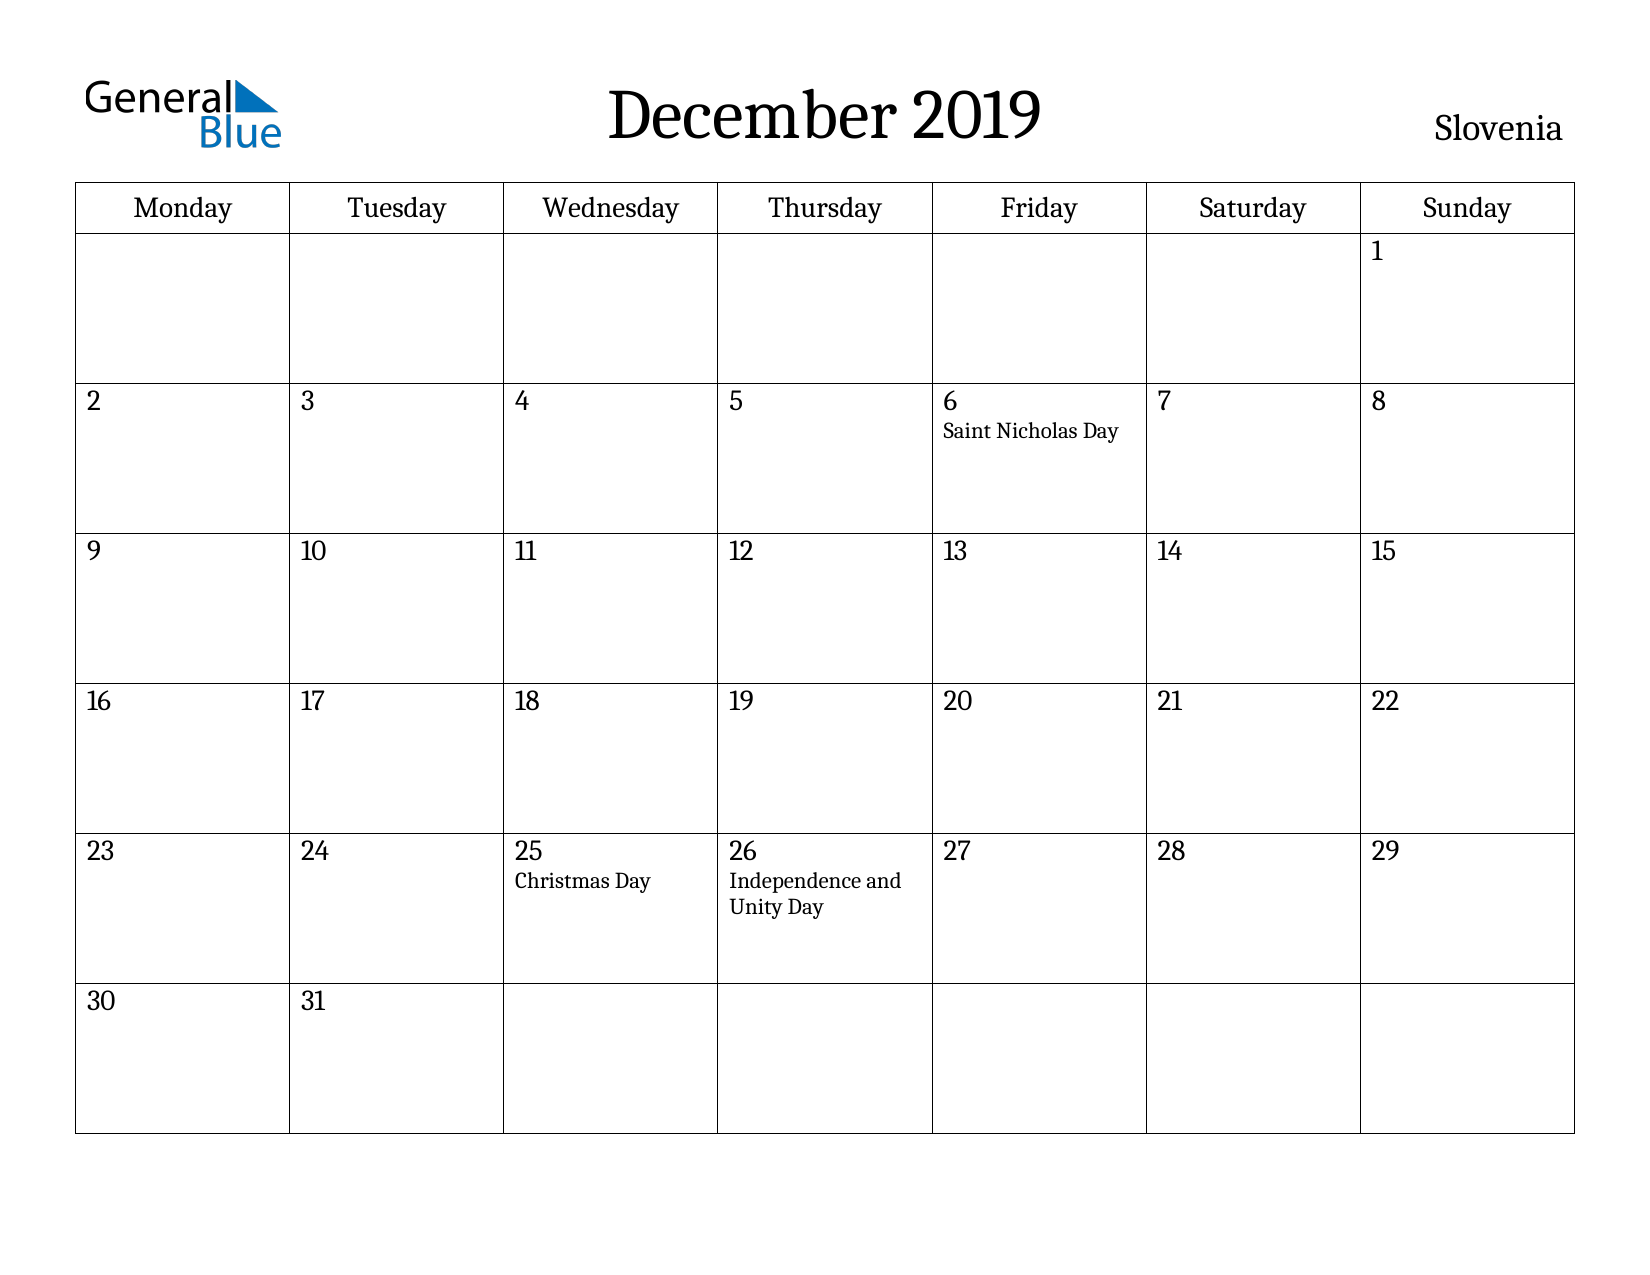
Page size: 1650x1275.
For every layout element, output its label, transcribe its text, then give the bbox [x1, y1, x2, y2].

table_cell 20 [933, 684, 1146, 717]
table_cell [504, 267, 717, 383]
table_cell [1361, 717, 1574, 833]
table_cell Christmas Day [504, 868, 717, 983]
table_cell 14 [1147, 534, 1360, 567]
table_cell [1147, 567, 1360, 683]
table_cell [1147, 1018, 1360, 1133]
table_cell 25 [504, 834, 717, 867]
table_cell [290, 1018, 503, 1133]
table_cell 9 [76, 534, 289, 567]
table_cell 4 [504, 384, 717, 417]
table_cell [290, 717, 503, 833]
table_cell 30 [76, 984, 289, 1017]
table_cell [290, 567, 503, 683]
table_cell 13 [933, 534, 1146, 567]
table_cell 15 [1361, 534, 1574, 567]
table_cell [504, 717, 717, 833]
table_cell [290, 267, 503, 383]
table_cell [1147, 984, 1360, 1017]
table_cell Saturday [1147, 183, 1360, 233]
table_cell [933, 267, 1146, 383]
table_cell [504, 984, 717, 1017]
table_cell 3 [290, 384, 503, 417]
table_cell 12 [718, 534, 932, 567]
table_cell [290, 234, 503, 267]
table_cell [1361, 267, 1574, 383]
table_cell [718, 984, 932, 1017]
table_cell [504, 234, 717, 267]
table_cell Friday [933, 183, 1146, 233]
table_cell [1361, 1018, 1574, 1133]
table_cell [290, 868, 503, 983]
table_header [76, 75, 503, 182]
table_cell [1147, 234, 1360, 267]
table_cell 17 [290, 684, 503, 717]
table_cell [933, 1018, 1146, 1133]
table_cell [1147, 267, 1360, 383]
table_cell 24 [290, 834, 503, 867]
table_cell [933, 567, 1146, 683]
table_cell Monday [76, 183, 289, 233]
table_cell [76, 868, 289, 983]
table_cell 2 [76, 384, 289, 417]
table_cell Independence and Unity Day [718, 868, 932, 983]
table_cell 23 [76, 834, 289, 867]
table_cell [76, 417, 289, 533]
table_cell 7 [1147, 384, 1360, 417]
table_cell [76, 567, 289, 683]
table_cell Thursday [718, 183, 932, 233]
table_cell 31 [290, 984, 503, 1017]
table_cell [1147, 717, 1360, 833]
table_cell [718, 267, 932, 383]
table_cell [1147, 868, 1360, 983]
table_cell [504, 417, 717, 533]
table_cell 8 [1361, 384, 1574, 417]
table_cell [718, 234, 932, 267]
table_cell [1147, 417, 1360, 533]
table_cell 5 [718, 384, 932, 417]
table_cell [1361, 984, 1574, 1017]
table_cell 1 [1361, 234, 1574, 267]
table_cell Sunday [1361, 183, 1574, 233]
table_cell [76, 717, 289, 833]
table_cell Wednesday [504, 183, 717, 233]
picture [86, 80, 281, 148]
table_cell 16 [76, 684, 289, 717]
table_cell [933, 868, 1146, 983]
table_cell 29 [1361, 834, 1574, 867]
table_cell [933, 234, 1146, 267]
table_cell [933, 717, 1146, 833]
table_cell 21 [1147, 684, 1360, 717]
table_cell [1361, 417, 1574, 533]
table_header Slovenia [1146, 75, 1574, 182]
table_cell [1361, 567, 1574, 683]
table_cell 27 [933, 834, 1146, 867]
table_cell [290, 417, 503, 533]
table_cell [718, 717, 932, 833]
table_cell 10 [290, 534, 503, 567]
table_cell [718, 567, 932, 683]
table_cell [504, 567, 717, 683]
table_header December 2019 [504, 75, 1146, 182]
table_cell 11 [504, 534, 717, 567]
table_cell 26 [718, 834, 932, 867]
table_cell [76, 1018, 289, 1133]
table_cell 22 [1361, 684, 1574, 717]
table_cell [504, 1018, 717, 1133]
table_cell 6 [933, 384, 1146, 417]
table_cell 19 [718, 684, 932, 717]
table_cell Tuesday [290, 183, 503, 233]
table_cell [76, 267, 289, 383]
table_cell [933, 984, 1146, 1017]
table_cell [718, 1018, 932, 1133]
table_cell 18 [504, 684, 717, 717]
table_cell 28 [1147, 834, 1360, 867]
table_cell Saint Nicholas Day [933, 417, 1146, 533]
table_cell [76, 234, 289, 267]
table_cell [718, 417, 932, 533]
table_cell [1361, 868, 1574, 983]
